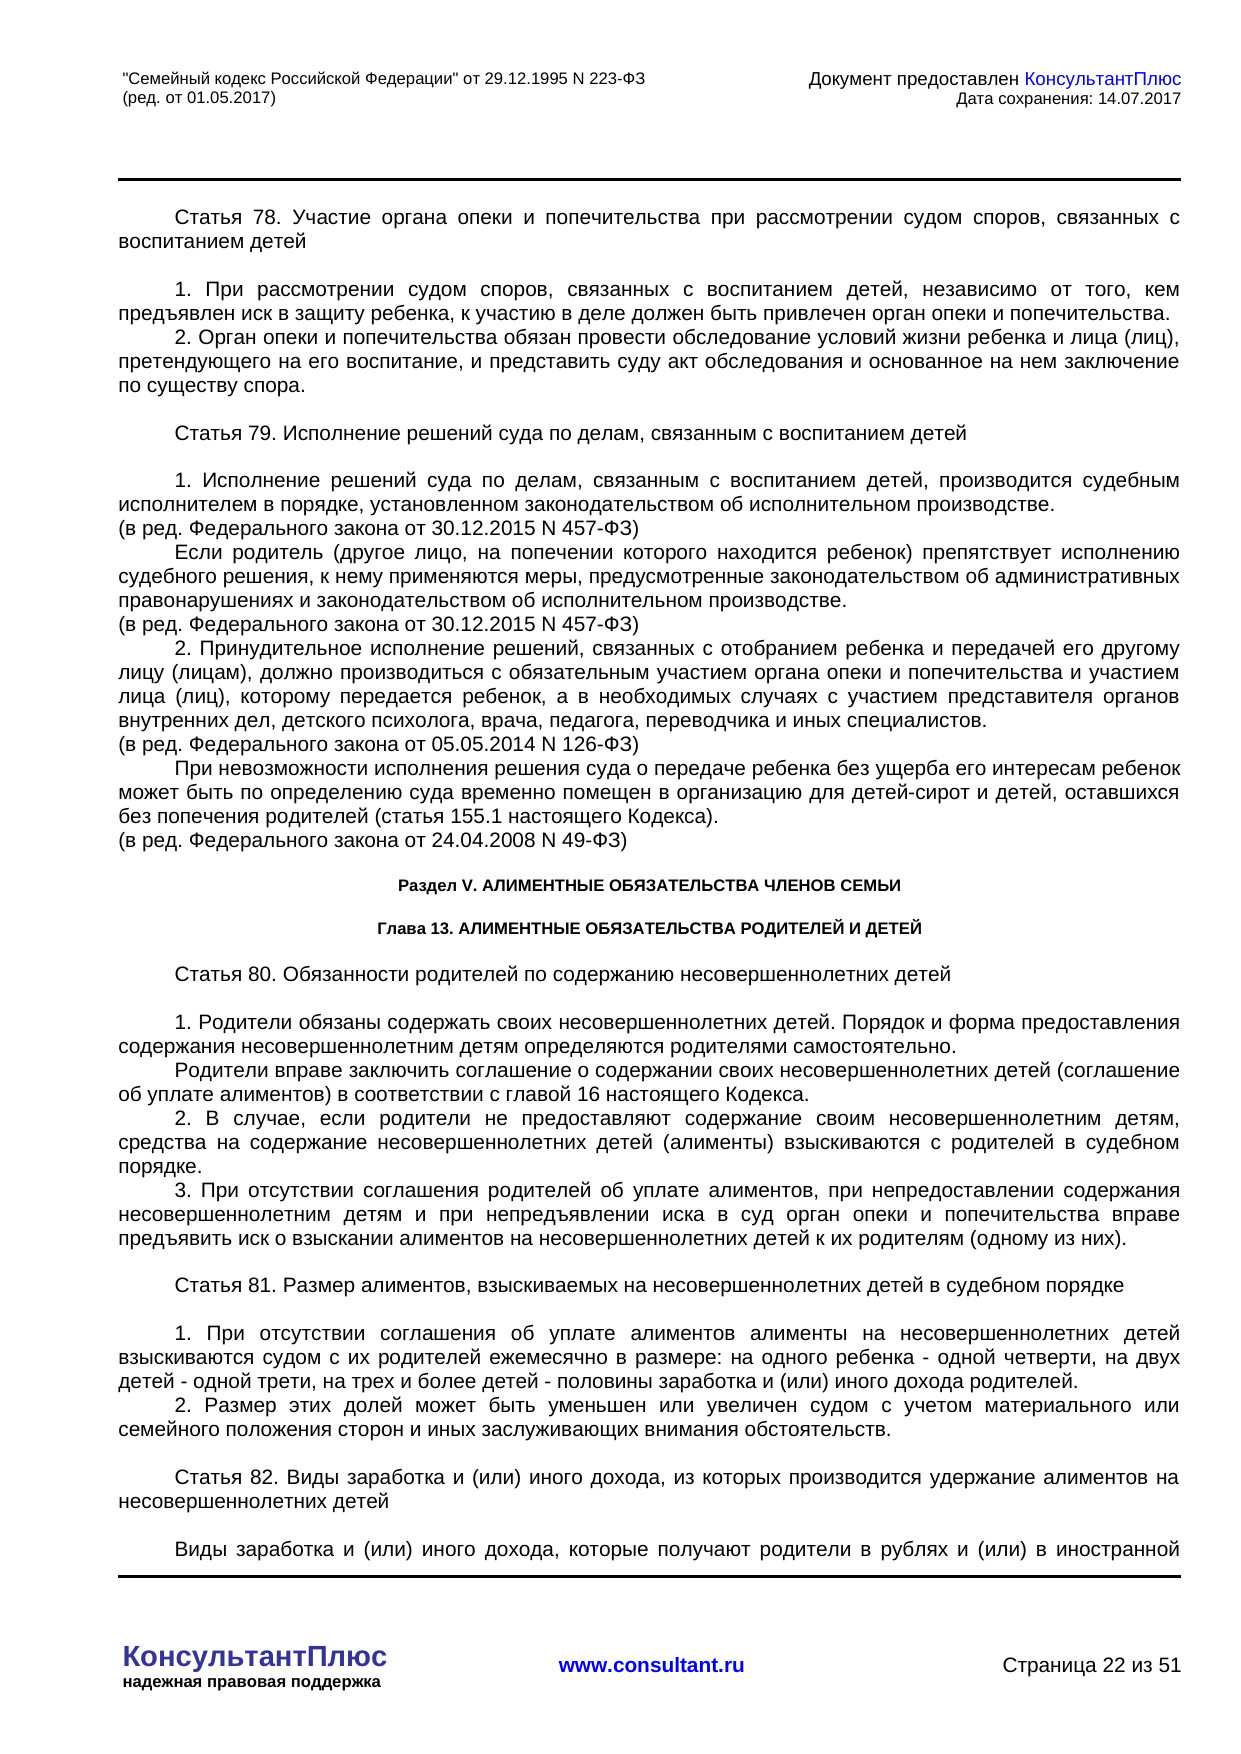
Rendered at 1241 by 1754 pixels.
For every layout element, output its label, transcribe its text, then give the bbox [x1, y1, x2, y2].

text Статья 78. Участие органа опеки и попечительства при рассмотрении судом споров, связанных с воспитанием детей [118, 205, 1181, 253]
text (в ред. Федерального закона от 05.05.2014 N 126-ФЗ) [118, 732, 1181, 756]
title Глава 13. АЛИМЕНТНЫЕ ОБЯЗАТЕЛЬСТВА РОДИТЕЛЕЙ И ДЕТЕЙ [118, 919, 1181, 938]
text Статья 80. Обязанности родителей по содержанию несовершеннолетних детей [118, 962, 1181, 986]
text 2. В случае, если родители не предоставляют содержание своим несовершеннолетним детям, средства на содержание несовершеннолетних детей (алименты) взыскиваются с родителей в судебном порядке. [118, 1106, 1181, 1177]
text Статья 82. Виды заработка и (или) иного дохода, из которых производится удержание алиментов на несовершеннолетних детей [118, 1465, 1181, 1513]
text 2. Орган опеки и попечительства обязан провести обследование условий жизни ребенка и лица (лиц), претендующего на его воспитание, и представить суду акт обследования и основанное на нем заключение по существу спора. [118, 324, 1181, 396]
text Статья 81. Размер алиментов, взыскиваемых на несовершеннолетних детей в судебном порядке [118, 1273, 1181, 1297]
text 1. При отсутствии соглашения об уплате алиментов алименты на несовершеннолетних детей взыскиваются судом с их родителей ежемесячно в размере: на одного ребенка - одной четверти, на двух детей - одной трети, на трех и более детей - половины заработка и (или) иного дохода родителей. [118, 1321, 1181, 1393]
text 2. Размер этих долей может быть уменьшен или увеличен судом с учетом материального или семейного положения сторон и иных заслуживающих внимания обстоятельств. [118, 1393, 1181, 1441]
text 1. При рассмотрении судом споров, связанных с воспитанием детей, независимо от того, кем предъявлен иск в защиту ребенка, к участию в деле должен быть привлечен орган опеки и попечительства. [118, 277, 1181, 324]
text При невозможности исполнения решения суда о передаче ребенка без ущерба его интересам ребенок может быть по определению суда временно помещен в организацию для детей-сирот и детей, оставшихся без попечения родителей (статья 155.1 настоящего Кодекса). [118, 756, 1181, 828]
text 1. Исполнение решений суда по делам, связанным с воспитанием детей, производится судебным исполнителем в порядке, установленном законодательством об исполнительном производстве. [118, 468, 1181, 516]
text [118, 1537, 1181, 1561]
text Родители вправе заключить соглашение о содержании своих несовершеннолетних детей (соглашение об уплате алиментов) в соответствии с главой 16 настоящего Кодекса. [118, 1058, 1181, 1106]
title Раздел V. АЛИМЕНТНЫЕ ОБЯЗАТЕЛЬСТВА ЧЛЕНОВ СЕМЬИ [118, 876, 1181, 895]
text 1. Родители обязаны содержать своих несовершеннолетних детей. Порядок и форма предоставления содержания несовершеннолетним детям определяются родителями самостоятельно. [118, 1010, 1181, 1058]
text (в ред. Федерального закона от 30.12.2015 N 457-ФЗ) [118, 516, 1181, 540]
text 2. Принудительное исполнение решений, связанных с отобранием ребенка и передачей его другому лицу (лицам), должно производиться с обязательным участием органа опеки и попечительства и участием лица (лиц), которому передается ребенок, а в необходимых случаях с участием представителя органов внутренних дел, детского психолога, врача, педагога, переводчика и иных специалистов. [118, 636, 1181, 732]
text Если родитель (другое лицо, на попечении которого находится ребенок) препятствует исполнению судебного решения, к нему применяются меры, предусмотренные законодательством об административных правонарушениях и законодательством об исполнительном производстве. [118, 540, 1181, 612]
text Статья 79. Исполнение решений суда по делам, связанным с воспитанием детей [118, 420, 1181, 444]
text (в ред. Федерального закона от 24.04.2008 N 49-ФЗ) [118, 828, 1181, 852]
text (в ред. Федерального закона от 30.12.2015 N 457-ФЗ) [118, 612, 1181, 636]
text 3. При отсутствии соглашения родителей об уплате алиментов, при непредоставлении содержания несовершеннолетним детям и при непредъявлении иска в суд орган опеки и попечительства вправе предъявить иск о взыскании алиментов на несовершеннолетних детей к их родителям (одному из них). [118, 1177, 1181, 1249]
